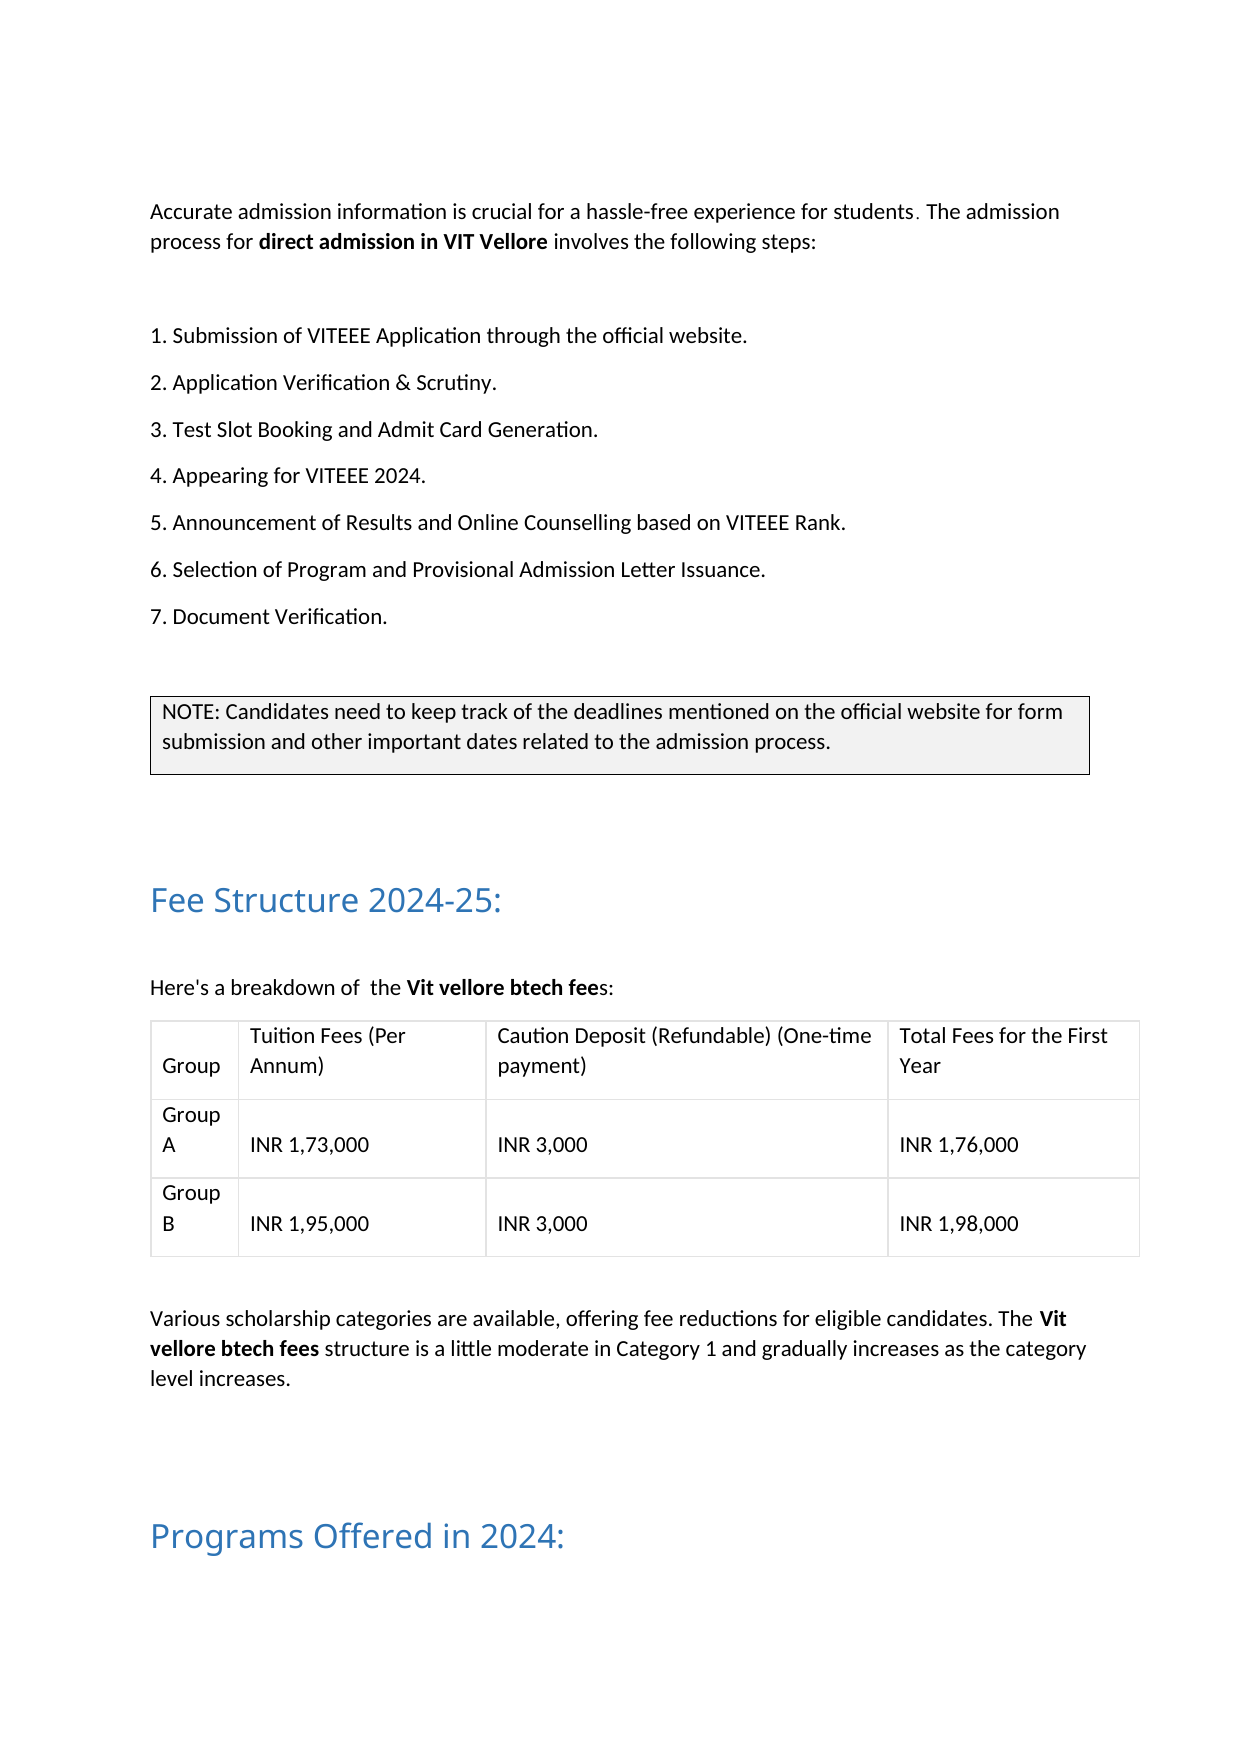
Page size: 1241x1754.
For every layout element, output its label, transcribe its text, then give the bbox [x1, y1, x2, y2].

table_header NOTE: Candidates need to keep track of the deadlines mentioned on the official website for form submission and other important dates related to the admission process. [151, 697, 1089, 774]
text 7. Document Verification. [150, 602, 1090, 630]
table_cell Group A [152, 1100, 238, 1177]
table_cell INR 1,98,000 [889, 1179, 1139, 1256]
table_header Group [152, 1022, 238, 1098]
table_header Tuition Fees (Per Annum) [239, 1022, 485, 1098]
table_cell INR 3,000 [487, 1179, 887, 1256]
table_header Caution Deposit (Refundable) (One-time payment) [487, 1022, 887, 1098]
table_cell INR 3,000 [487, 1100, 887, 1177]
table_cell Group B [152, 1179, 238, 1256]
text 5. Announcement of Results and Online Counselling based on VITEEE Rank. [150, 508, 1090, 537]
text Various scholarship categories are available, offering fee reductions for eligible candidates. The Vit vellore btech fees structure is a little moderate in Category 1 and gradually increases as the category level increases. [150, 1304, 1090, 1392]
text 6. Selection of Program and Provisional Admission Letter Issuance. [150, 555, 1090, 583]
subtitle Programs Offered in 2024: [150, 1513, 1090, 1559]
text 2. Application Verification & Scrutiny. [150, 368, 1090, 396]
text Accurate admission information is crucial for a hassle-free experience for students. The admission process for direct admission in VIT Vellore involves the following steps: [150, 197, 1090, 255]
text 1. Submission of VITEEE Application through the official website. [150, 321, 1090, 349]
text 4. Appearing for VITEEE 2024. [150, 462, 1090, 490]
table_header Total Fees for the First Year [889, 1022, 1139, 1098]
subtitle Fee Structure 2024-25: [150, 877, 1090, 923]
table_cell INR 1,73,000 [239, 1100, 485, 1177]
text 3. Test Slot Booking and Admit Card Generation. [150, 415, 1090, 443]
text Here's a breakdown of the Vit vellore btech fees: [150, 973, 1090, 1001]
table_cell INR 1,95,000 [239, 1179, 485, 1256]
table_cell INR 1,76,000 [889, 1100, 1139, 1177]
